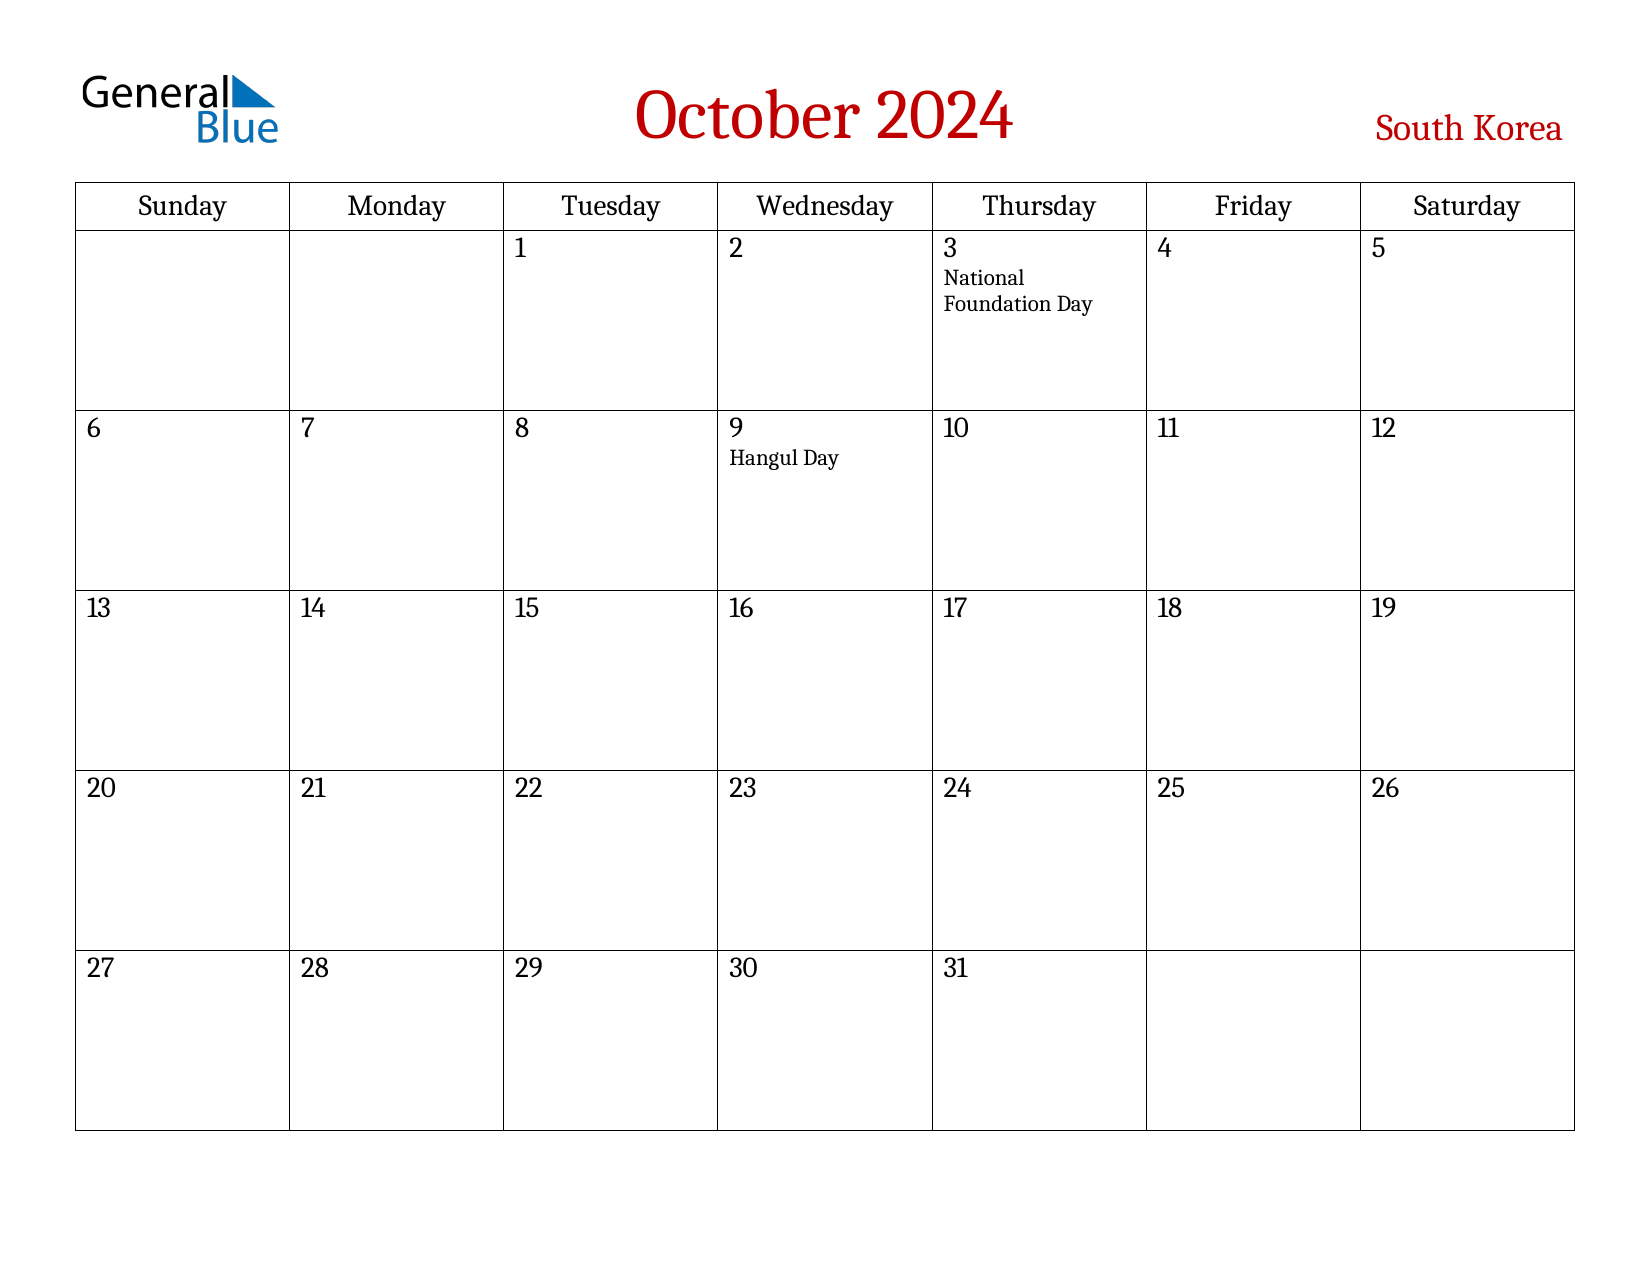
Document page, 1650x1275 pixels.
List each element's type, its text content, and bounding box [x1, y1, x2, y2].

table_cell Hangul Day [718, 445, 932, 590]
table_cell [504, 265, 717, 410]
table_header South Korea [1146, 75, 1574, 182]
table_cell National Foundation Day [933, 265, 1146, 410]
table_cell [718, 265, 932, 410]
table_cell [933, 625, 1146, 770]
table_cell [933, 445, 1146, 590]
table_cell 20 [76, 771, 289, 805]
table_cell 17 [933, 591, 1146, 625]
table_cell Wednesday [718, 183, 932, 230]
table_cell [1361, 951, 1574, 985]
table_cell [1147, 985, 1360, 1130]
table_cell [290, 805, 503, 950]
table_cell 3 [933, 231, 1146, 264]
table_cell [290, 445, 503, 590]
table_cell 6 [76, 411, 289, 444]
table_cell [933, 985, 1146, 1130]
table_cell [1361, 985, 1574, 1130]
table_cell 16 [718, 591, 932, 625]
table_cell Monday [290, 183, 503, 230]
table_cell [76, 805, 289, 950]
table_cell Friday [1147, 183, 1360, 230]
table_cell 11 [1147, 411, 1360, 444]
table_cell [1361, 445, 1574, 590]
table_cell 22 [504, 771, 717, 805]
table_cell [290, 231, 503, 264]
table_cell [76, 445, 289, 590]
table_cell [1361, 265, 1574, 410]
table_cell [76, 231, 289, 264]
table_cell 4 [1147, 231, 1360, 264]
table_cell [933, 805, 1146, 950]
table_cell [504, 625, 717, 770]
table_cell Thursday [933, 183, 1146, 230]
table_cell 1 [504, 231, 717, 264]
table_cell [718, 625, 932, 770]
table_header [76, 75, 503, 182]
table_cell [718, 805, 932, 950]
table_cell [1361, 625, 1574, 770]
table_cell [1147, 265, 1360, 410]
table_cell [1147, 951, 1360, 985]
table_cell 7 [290, 411, 503, 444]
table_cell [1361, 805, 1574, 950]
table_cell 19 [1361, 591, 1574, 625]
table_cell 18 [1147, 591, 1360, 625]
table_cell 9 [718, 411, 932, 444]
table_cell 12 [1361, 411, 1574, 444]
table_cell 23 [718, 771, 932, 805]
table_cell 28 [290, 951, 503, 985]
table_cell [76, 265, 289, 410]
table_cell [504, 805, 717, 950]
table_cell [504, 445, 717, 590]
table_cell 24 [933, 771, 1146, 805]
table_cell 26 [1361, 771, 1574, 805]
table_cell 15 [504, 591, 717, 625]
table_cell [504, 985, 717, 1130]
table_cell 21 [290, 771, 503, 805]
table_cell Tuesday [504, 183, 717, 230]
table_cell 13 [76, 591, 289, 625]
table_cell [1147, 625, 1360, 770]
table_cell [290, 985, 503, 1130]
table_cell 10 [933, 411, 1146, 444]
table_cell 2 [718, 231, 932, 264]
table_cell 5 [1361, 231, 1574, 264]
table_cell 8 [504, 411, 717, 444]
table_cell 29 [504, 951, 717, 985]
table_cell 30 [718, 951, 932, 985]
table_cell Sunday [76, 183, 289, 230]
table_cell Saturday [1361, 183, 1574, 230]
table_cell [76, 625, 289, 770]
table_cell 14 [290, 591, 503, 625]
table_header October 2024 [504, 75, 1146, 182]
table_cell [1147, 805, 1360, 950]
picture [82, 75, 278, 143]
table_cell 27 [76, 951, 289, 985]
table_cell [1147, 445, 1360, 590]
table_cell [718, 985, 932, 1130]
table_cell 25 [1147, 771, 1360, 805]
table_cell [290, 625, 503, 770]
table_cell 31 [933, 951, 1146, 985]
table_cell [76, 985, 289, 1130]
table_cell [290, 265, 503, 410]
